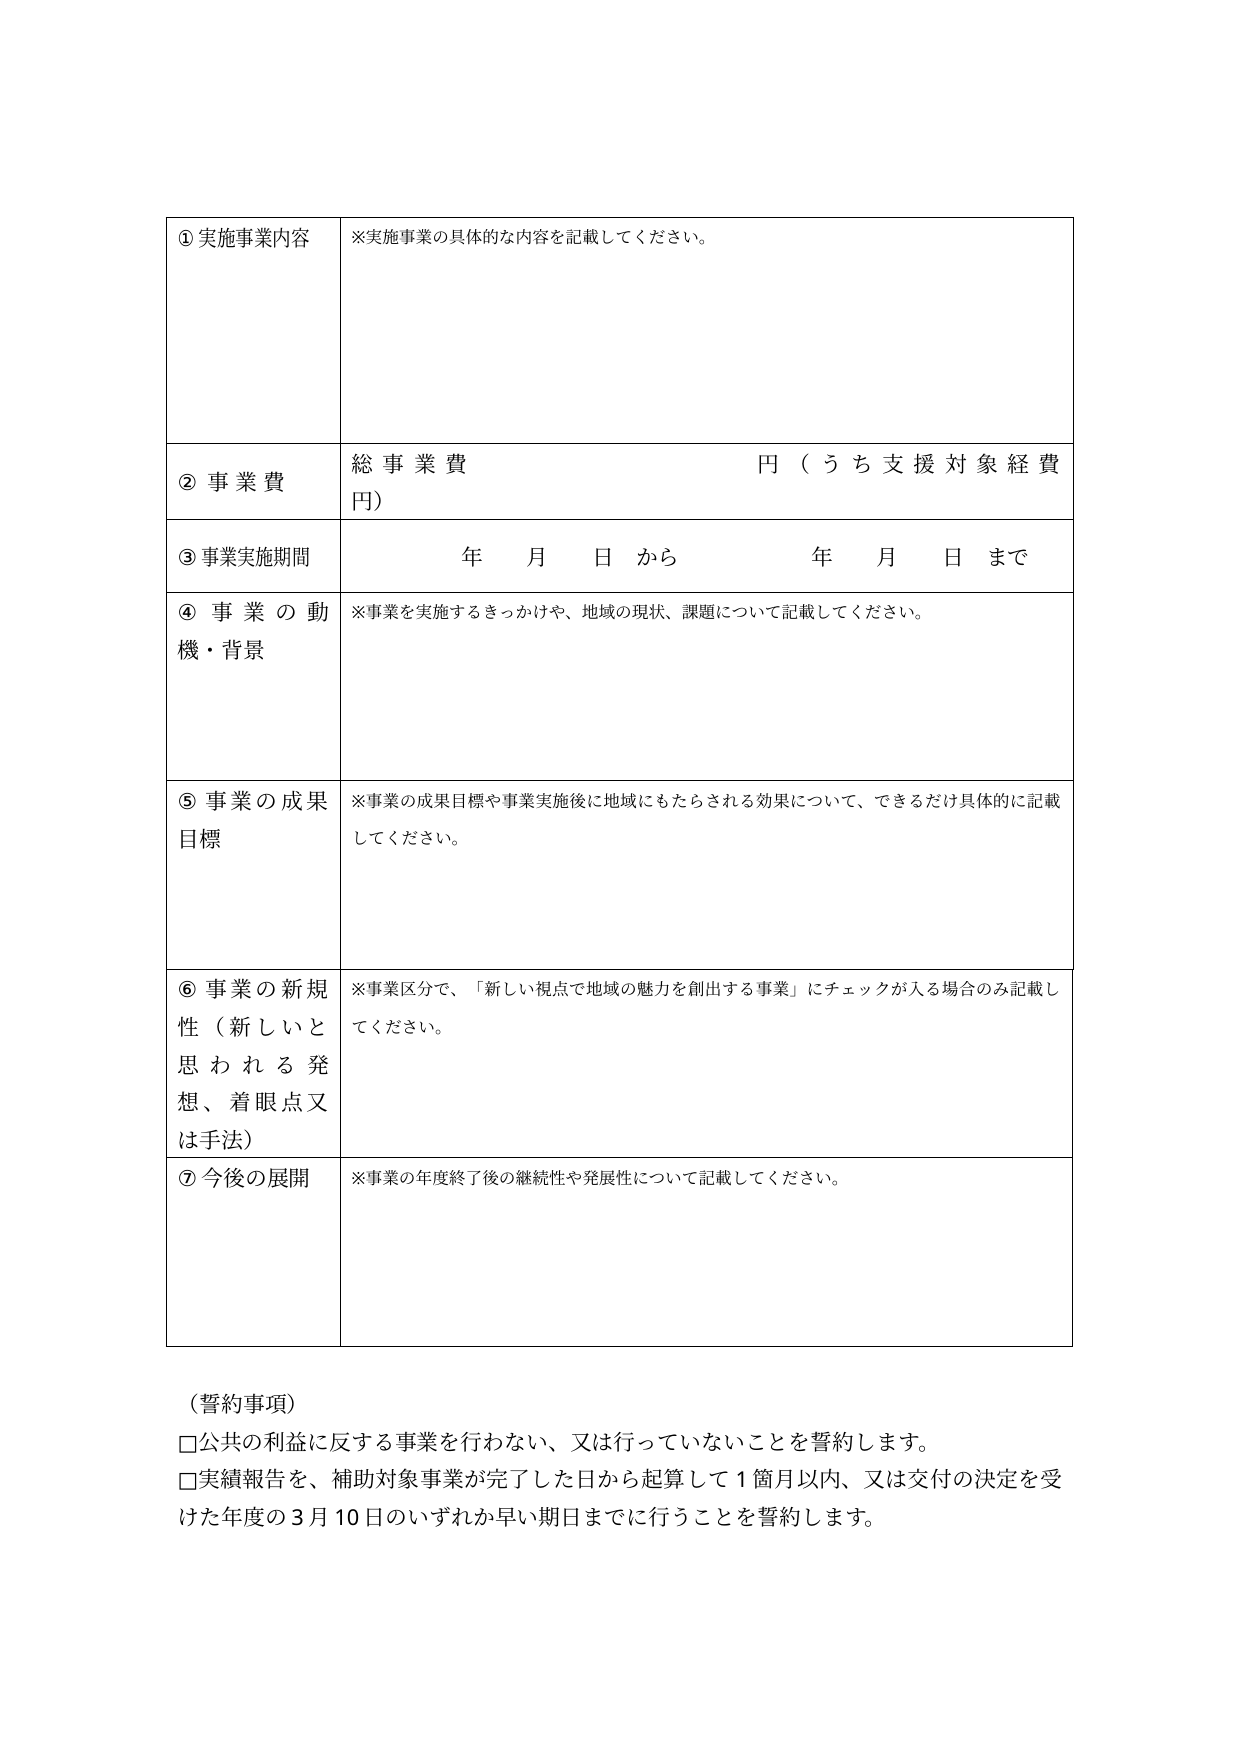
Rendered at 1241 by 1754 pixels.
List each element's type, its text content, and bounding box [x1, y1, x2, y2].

table_cell 年 月 日 から 年 月 日 まで [341, 520, 1073, 592]
table_cell ⑤事業の成果目標 [167, 781, 340, 969]
table_cell ⑦今後の展開 [167, 1158, 340, 1346]
table_cell ⑥事業の新規性（新しいと思われる発想、着眼点又は手法） [167, 970, 340, 1157]
table_header ※実施事業の具体的な内容を記載してください。 [341, 218, 1073, 443]
table_cell ※事業区分で、「新しい視点で地域の魅力を創出する事業」にチェックが入る場合のみ記載してください。 [341, 970, 1072, 1157]
table_cell ②事業費 [167, 444, 340, 519]
table_cell ※事業の成果目標や事業実施後に地域にもたらされる効果について、できるだけ具体的に記載してください。 [341, 781, 1073, 969]
table_cell ③事業実施期間 [167, 520, 340, 592]
table_header ①実施事業内容 [167, 218, 340, 443]
text □公共の利益に反する事業を行わない、又は行っていないことを誓約します。 [177, 1422, 1063, 1459]
table_cell ④事業の動機・背景 [167, 593, 340, 780]
table_cell ※事業を実施するきっかけや、地域の現状、課題について記載してください。 [341, 593, 1073, 780]
text □実績報告を、補助対象事業が完了した日から起算して1箇月以内、又は交付の決定を受けた年度の3月10日のいずれか早い期日までに行うことを誓約します。 [177, 1459, 1063, 1534]
table_cell ※事業の年度終了後の継続性や発展性について記載してください。 [341, 1158, 1072, 1346]
text （誓約事項） [177, 1384, 1063, 1422]
table_cell 総事業費 円（うち支援対象経費 円） [341, 444, 1073, 519]
